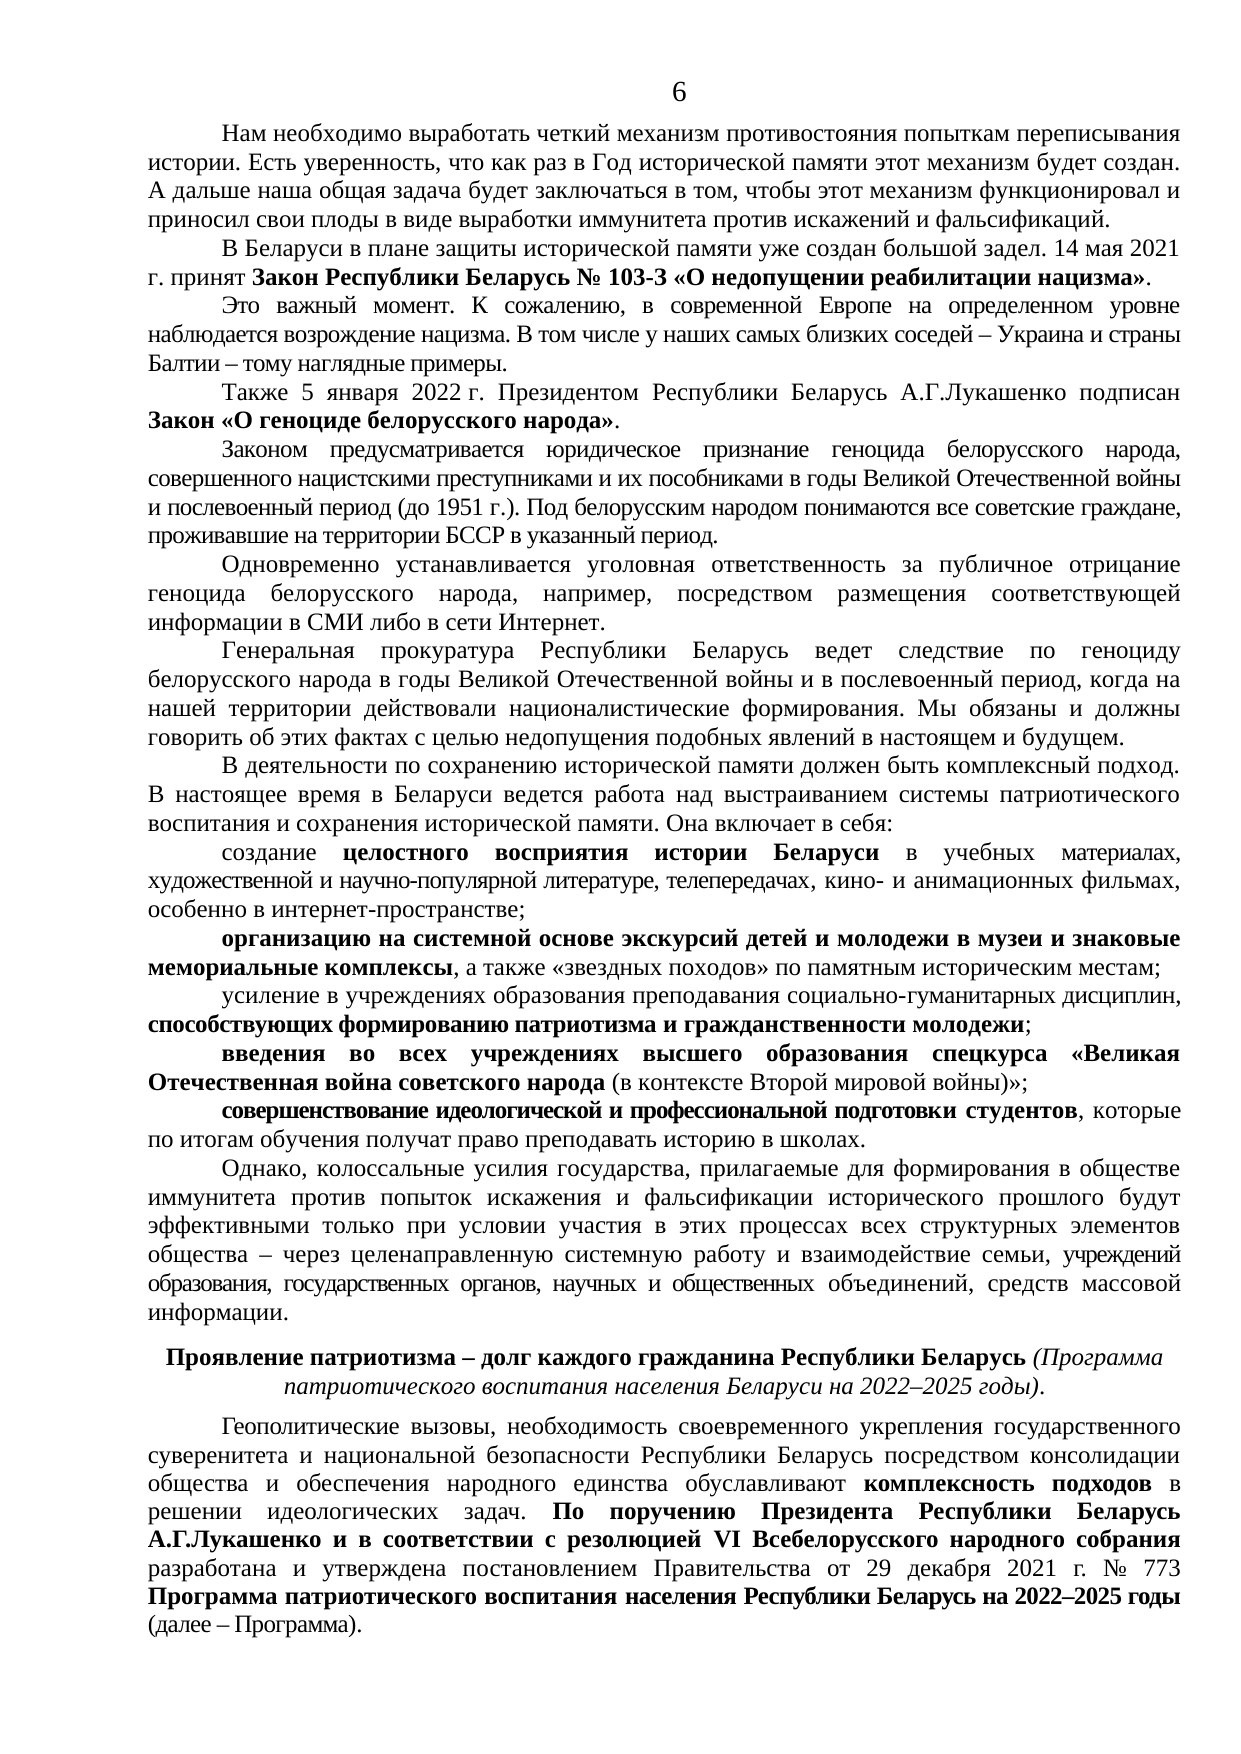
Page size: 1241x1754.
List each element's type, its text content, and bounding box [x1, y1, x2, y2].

text Одновременно устанавливается уголовная ответственность за публичное отрицание геноцида белорусского народа, например, посредством размещения соответствующей информации в СМИ либо в сети Интернет. [148, 549, 1181, 636]
text Также 5 января 2022 г. Президентом Республики Беларусь А.Г.Лукашенко подписан Закон «О геноциде белорусского народа». [148, 377, 1181, 434]
text Однако, колоссальные усилия государства, прилагаемые для формирования в обществе иммунитета против попыток искажения и фальсификации исторического прошлого будут эффективными только при условии участия в этих процессах всех структурных элементов общества – через целенаправленную системную работу и взаимодействие семьи, учреждений образования, государственных органов, научных и общественных объединений, средств массовой информации. [148, 1153, 1181, 1326]
text В Беларуси в плане защиты исторической памяти уже создан большой задел. 14 мая 2021 г. принят Закон Республики Беларусь № 103-З «О недопущении реабилитации нацизма». [148, 233, 1181, 291]
text Нам необходимо выработать четкий механизм противостояния попыткам переписывания истории. Есть уверенность, что как раз в Год исторической памяти этот механизм будет создан. А дальше наша общая задача будет заключаться в том, чтобы этот механизм функционировал и приносил свои плоды в виде выработки иммунитета против искажений и фальсификаций. [148, 118, 1181, 233]
text Проявление патриотизма – долг каждого гражданина Республики Беларусь (Программа патриотического воспитания населения Беларуси на 2022–2025 годы). [148, 1342, 1181, 1400]
text введения во всех учреждениях высшего образования спецкурса «Великая Отечественная война советского народа (в контексте Второй мировой войны)»; [148, 1038, 1181, 1096]
text Геополитические вызовы, необходимость своевременного укрепления государственного суверенитета и национальной безопасности Республики Беларусь посредством консолидации общества и обеспечения народного единства обуславливают комплексность подходов в решении идеологических задач. По поручению Президента Республики Беларусь А.Г.Лукашенко и в соответствии с резолюцией VI Всебелорусского народного собрания разработана и утверждена постановлением Правительства от 29 декабря 2021 г. № 773 Программа патриотического воспитания населения Республики Беларусь на 2022–2025 годы (далее – Программа). [148, 1412, 1181, 1638]
text усиление в учреждениях образования преподавания социально-гуманитарных дисциплин, способствующих формированию патриотизма и гражданственности молодежи; [148, 981, 1181, 1038]
text организацию на системной основе экскурсий детей и молодежи в музеи и знаковые мемориальные комплексы, а также «звездных походов» по памятным историческим местам; [148, 923, 1181, 981]
text Это важный момент. К сожалению, в современной Европе на определенном уровне наблюдается возрождение нацизма. В том числе у наших самых близких соседей – Украина и страны Балтии – тому наглядные примеры. [148, 291, 1181, 377]
text В деятельности по сохранению исторической памяти должен быть комплексный подход. В настоящее время в Беларуси ведется работа над выстраиванием системы патриотического воспитания и сохранения исторической памяти. Она включает в себя: [148, 751, 1181, 837]
text создание целостного восприятия истории Беларуси в учебных материалах, художественной и научно-популярной литературе, телепередачах, кино- и анимационных фильмах, особенно в интернет-пространстве; [148, 837, 1181, 923]
text совершенствование идеологической и профессиональной подготовки студентов, которые по итогам обучения получат право преподавать историю в школах. [148, 1096, 1181, 1153]
text Генеральная прокуратура Республики Беларусь ведет следствие по геноциду белорусского народа в годы Великой Отечественной войны и в послевоенный период, когда на нашей территории действовали националистические формирования. Мы обязаны и должны говорить об этих фактах с целью недопущения подобных явлений в настоящем и будущем. [148, 636, 1181, 751]
text Законом предусматривается юридическое признание геноцида белорусского народа, совершенного нацистскими преступниками и их пособниками в годы Великой Отечественной войны и послевоенный период (до 1951 г.). Под белорусским народом понимаются все советские граждане, проживавшие на территории БССР в указанный период. [148, 434, 1181, 549]
